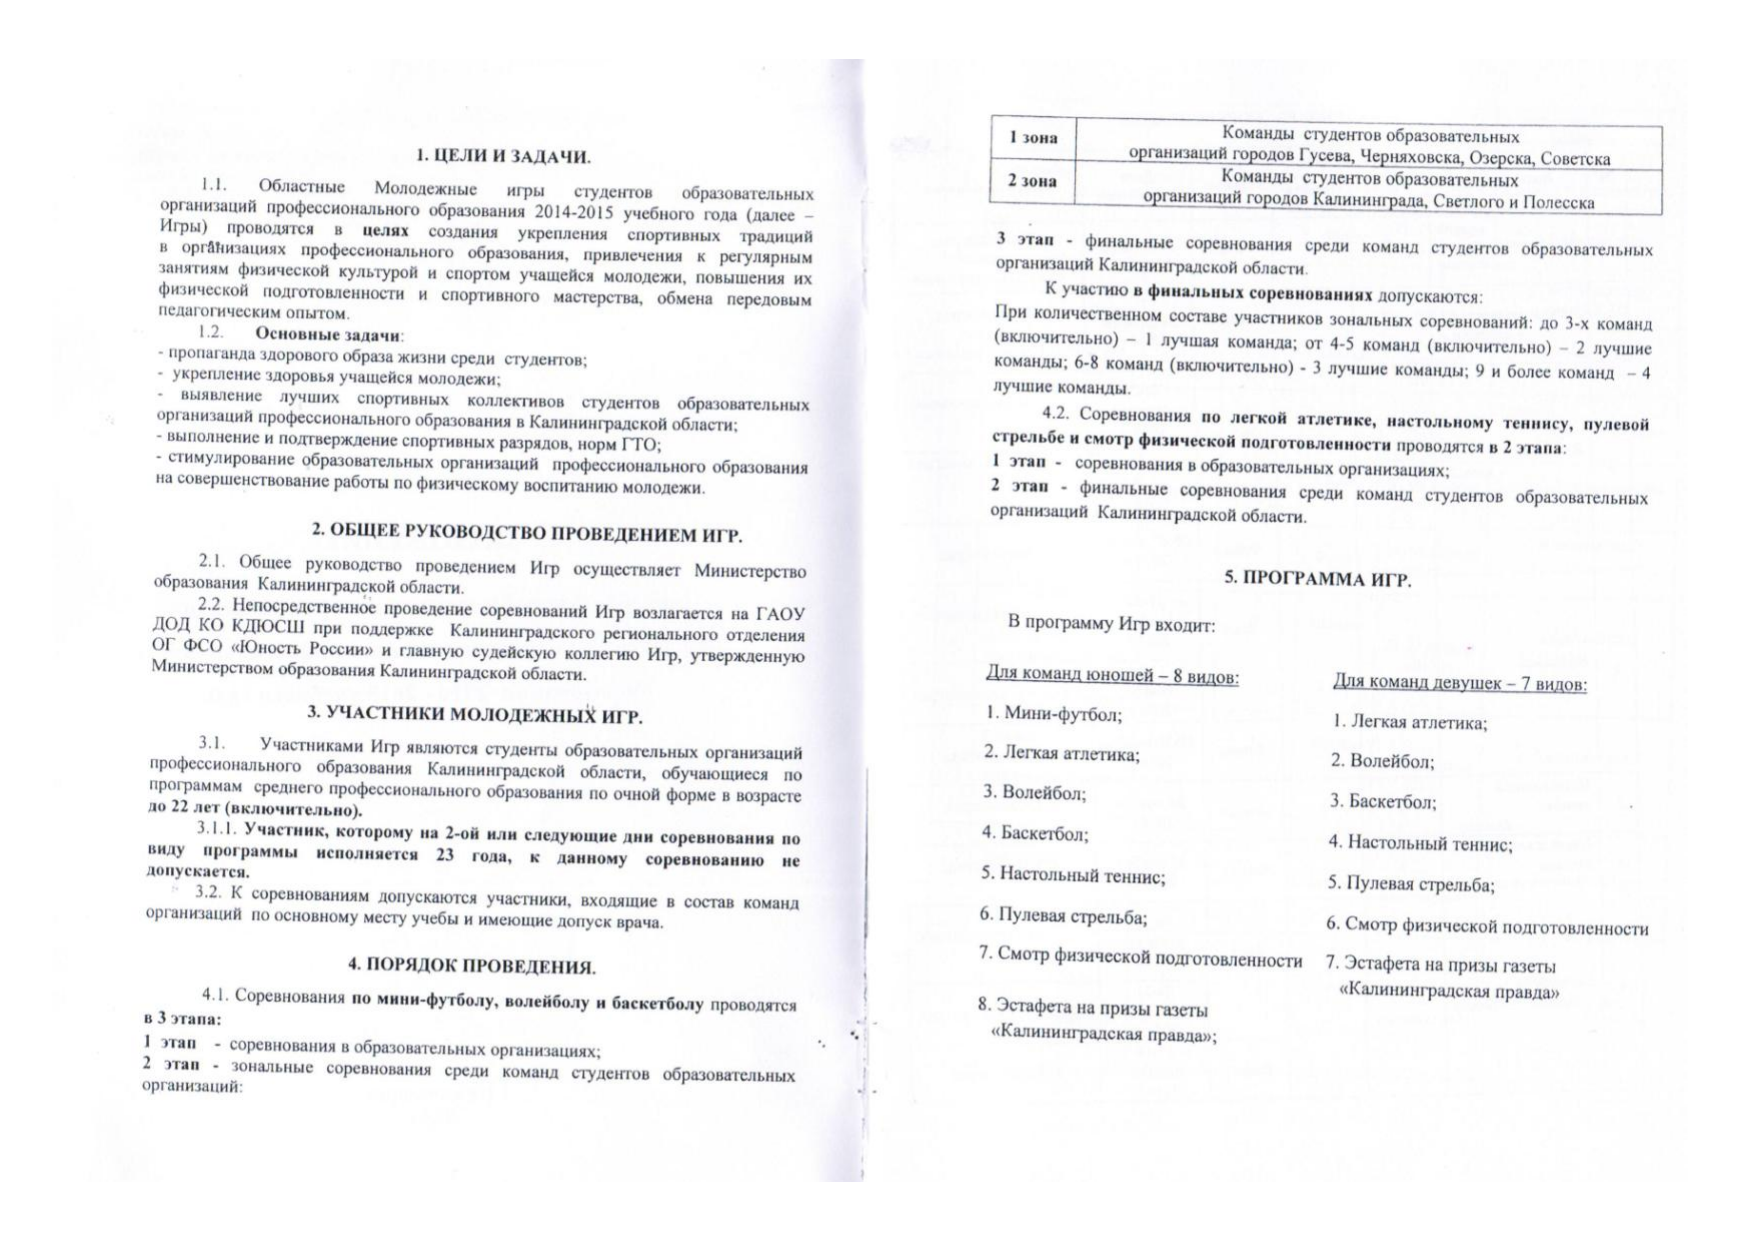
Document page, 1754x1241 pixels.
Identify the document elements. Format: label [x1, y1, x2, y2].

picture [51, 59, 1688, 1182]
